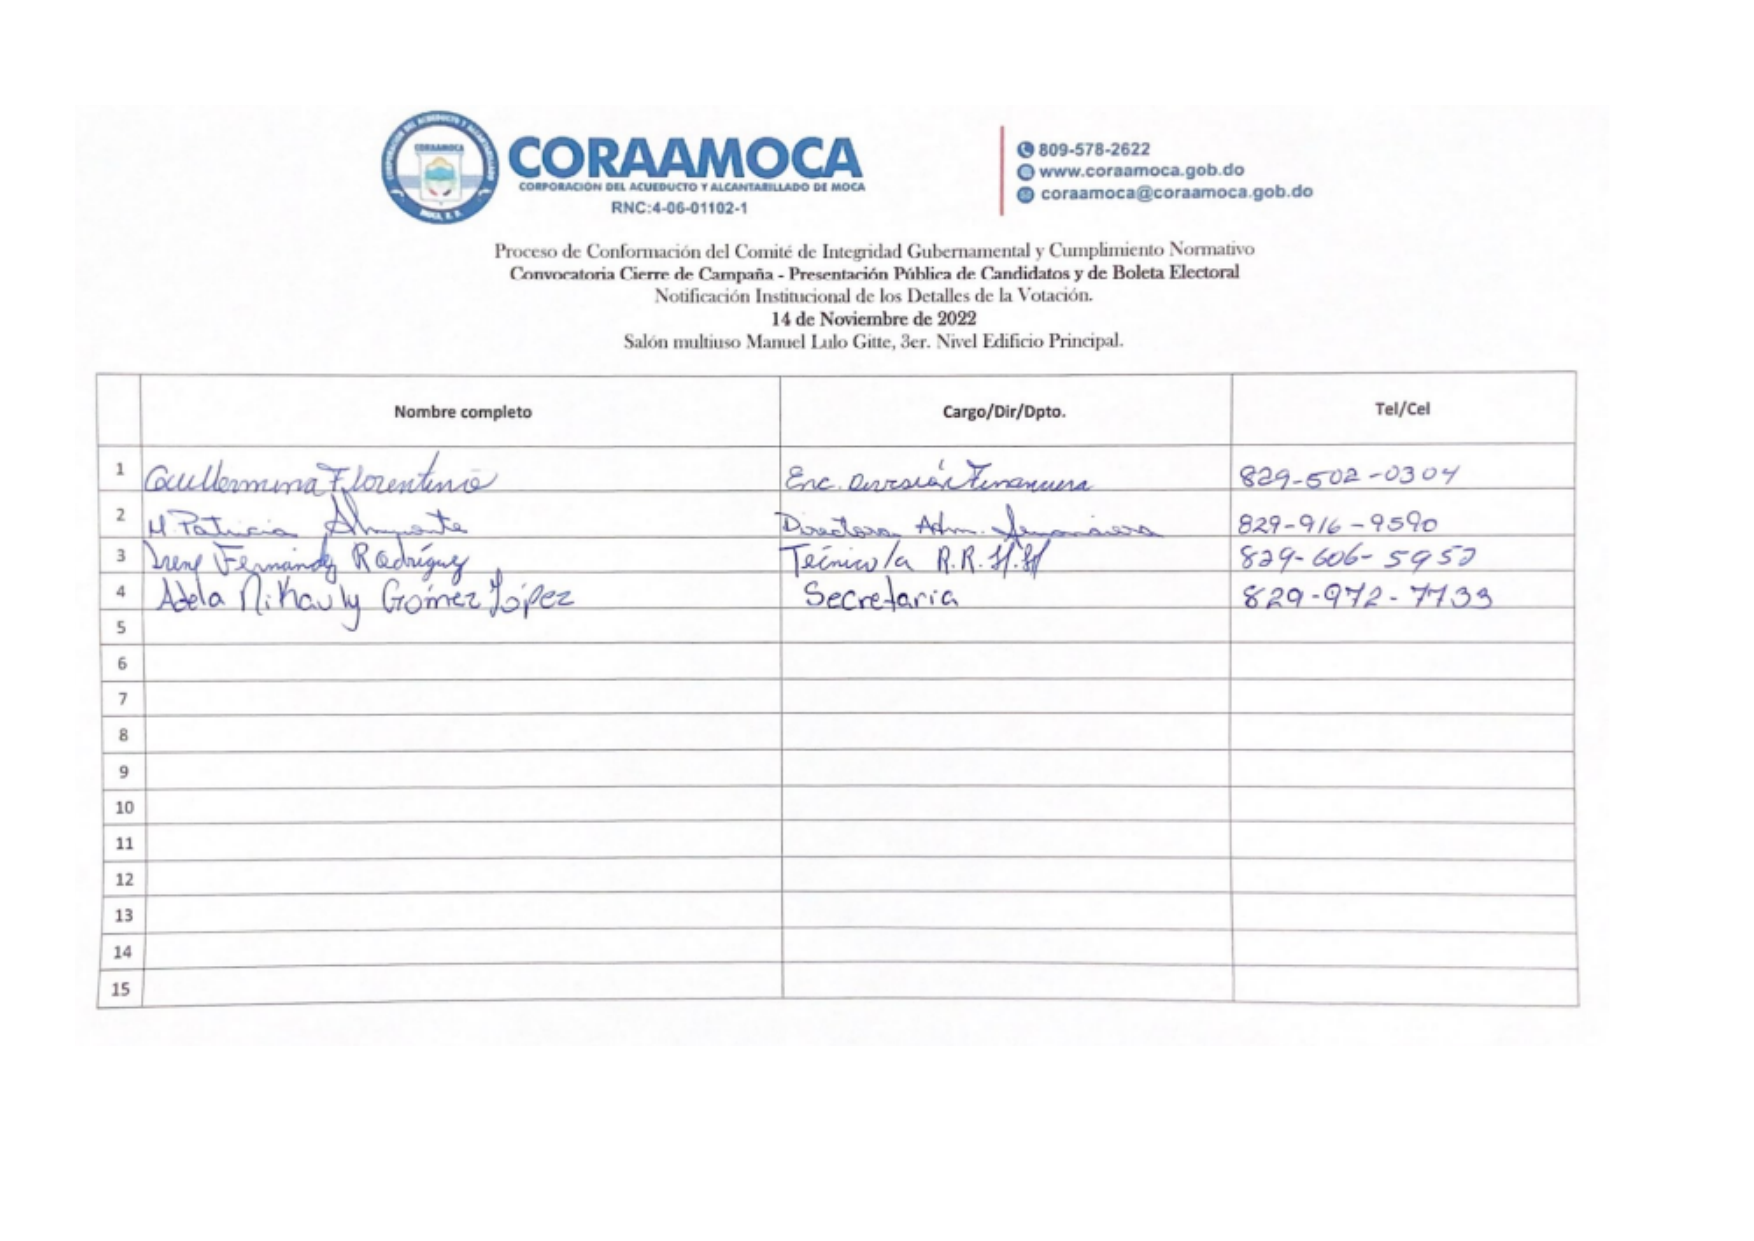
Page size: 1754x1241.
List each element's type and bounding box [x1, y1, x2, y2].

picture [75, 105, 1610, 1046]
